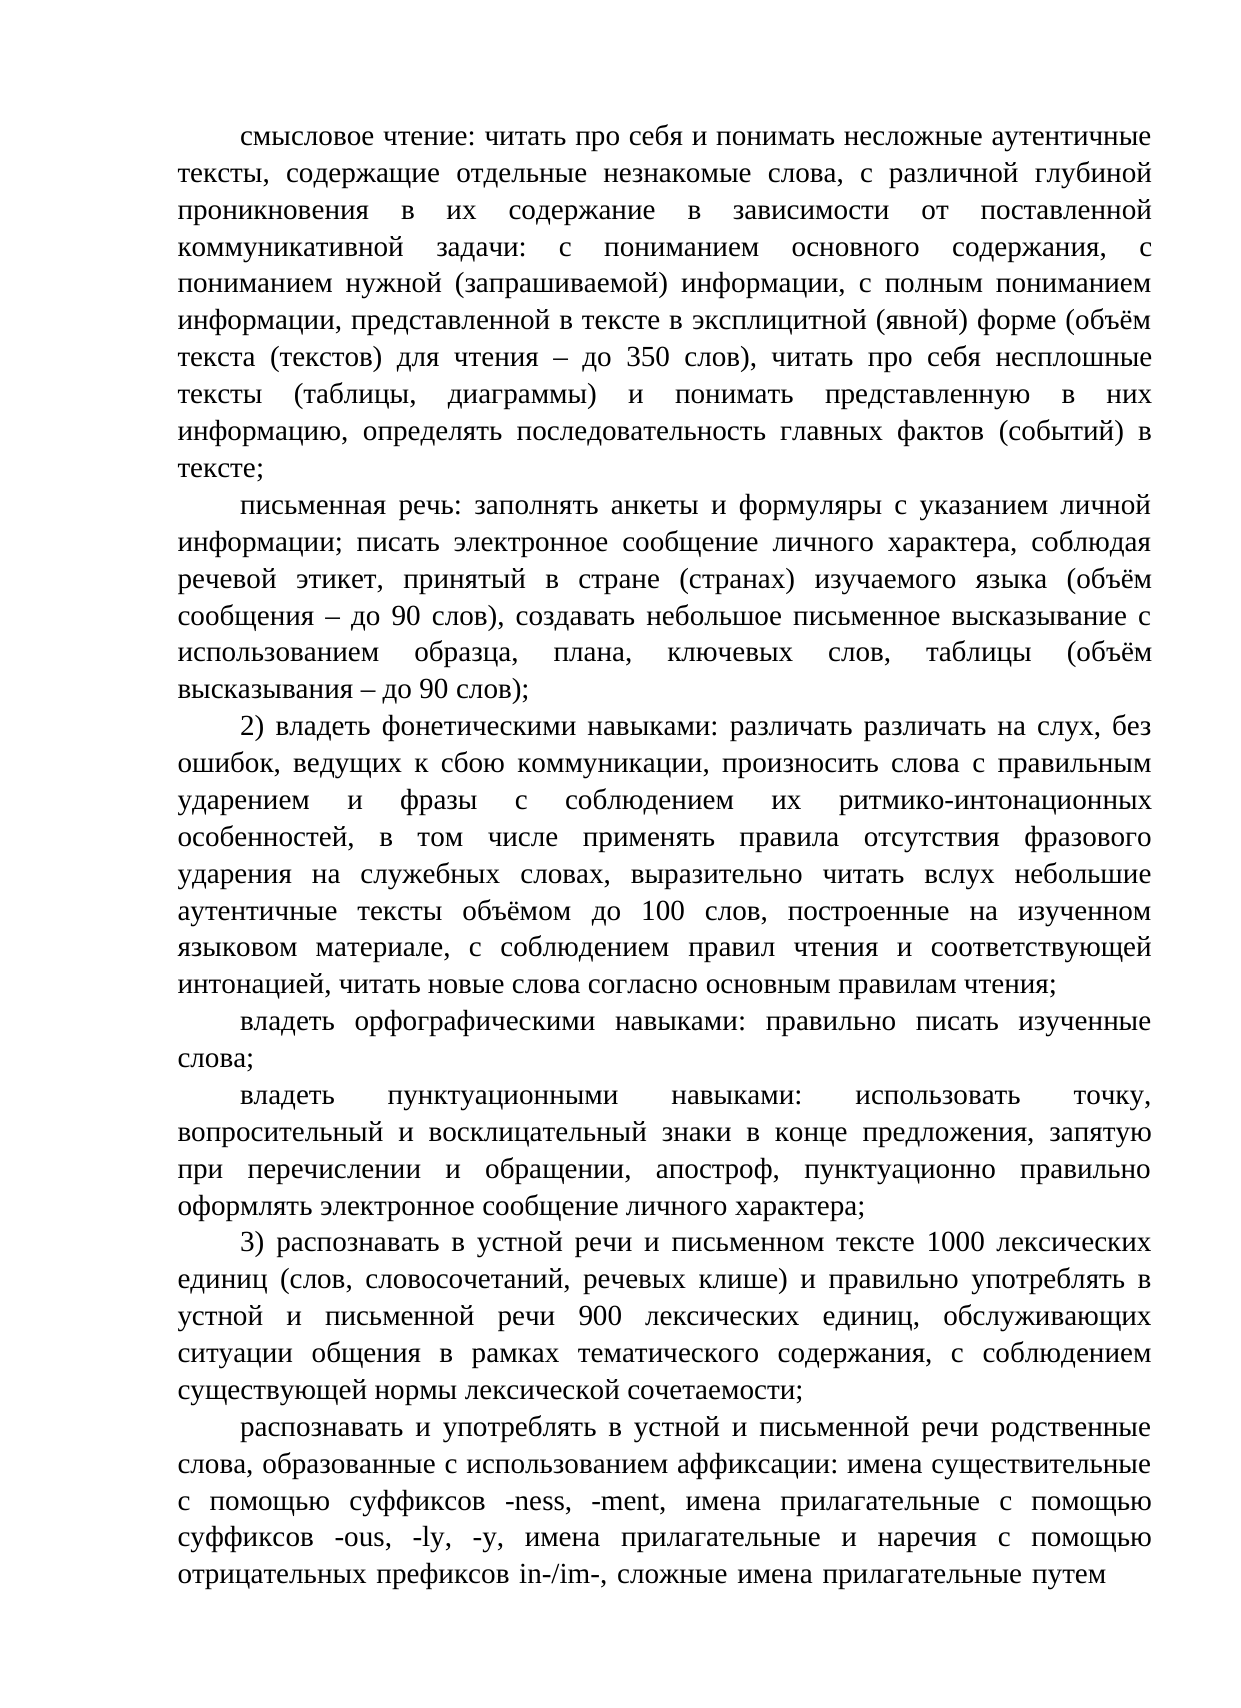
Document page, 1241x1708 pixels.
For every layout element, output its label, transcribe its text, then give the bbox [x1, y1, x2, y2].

list владеть фонетическими навыками: различать различать на слух, без ошибок, ведущих к сбою коммуникации, произносить слова с правильным ударением и фразы с соблюдением их ритмико-интонационных особенностей, в том числе применять правила отсутствия фразового ударения на служебных словах, выразительно читать вслух небольшие аутентичные тексты объёмом до 100 слов, построенные на изученном языковом материале, с соблюдением правил чтения и соответствующей интонацией, читать новые слова согласно основным правилам чтения; [177, 708, 1152, 1000]
text владеть орфографическими навыками: правильно писать изученные слова; [177, 1003, 1152, 1074]
text письменная речь: заполнять анкеты и формуляры с указанием личной информации; писать электронное сообщение личного характера, соблюдая речевой этикет, принятый в стране (странах) изучаемого языка (объём сообщения – до 90 слов), создавать небольшое письменное высказывание с использованием образца, плана, ключевых слов, таблицы (объём высказывания – до 90 слов); [177, 487, 1152, 705]
text смысловое чтение: читать про себя и понимать несложные аутентичные тексты, содержащие отдельные незнакомые слова, с различной глубиной проникновения в их содержание в зависимости от поставленной коммуникативной задачи: с пониманием основного содержания, с пониманием нужной (запрашиваемой) информации, с полным пониманием информации, представленной в тексте в эксплицитной (явной) форме (объём текста (текстов) для чтения – до 350 слов), читать про себя несплошные тексты (таблицы, диаграммы) и понимать представленную в них информацию, определять последовательность главных фактов (событий) в тексте; [177, 118, 1152, 483]
list распознавать в устной речи и письменном тексте 1000 лексических единиц (слов, словосочетаний, речевых клише) и правильно употреблять в устной и письменной речи 900 лексических единиц, обслуживающих ситуации общения в рамках тематического содержания, с соблюдением существующей нормы лексической сочетаемости; [177, 1224, 1152, 1406]
text владеть пунктуационными навыками: использовать точку, вопросительный и восклицательный знаки в конце предложения, запятую при перечислении и обращении, апостроф, пунктуационно правильно оформлять электронное сообщение личного характера; [177, 1077, 1152, 1221]
text распознавать и употреблять в устной и письменной речи родственные слова, образованные с использованием аффиксации: имена существительные с помощью суффиксов -ness, -ment, имена прилагательные с помощью суффиксов -ous, -ly, -y, имена прилагательные и наречия с помощью отрицательных префиксов in-/im-, сложные имена прилагательные путем [177, 1409, 1152, 1590]
